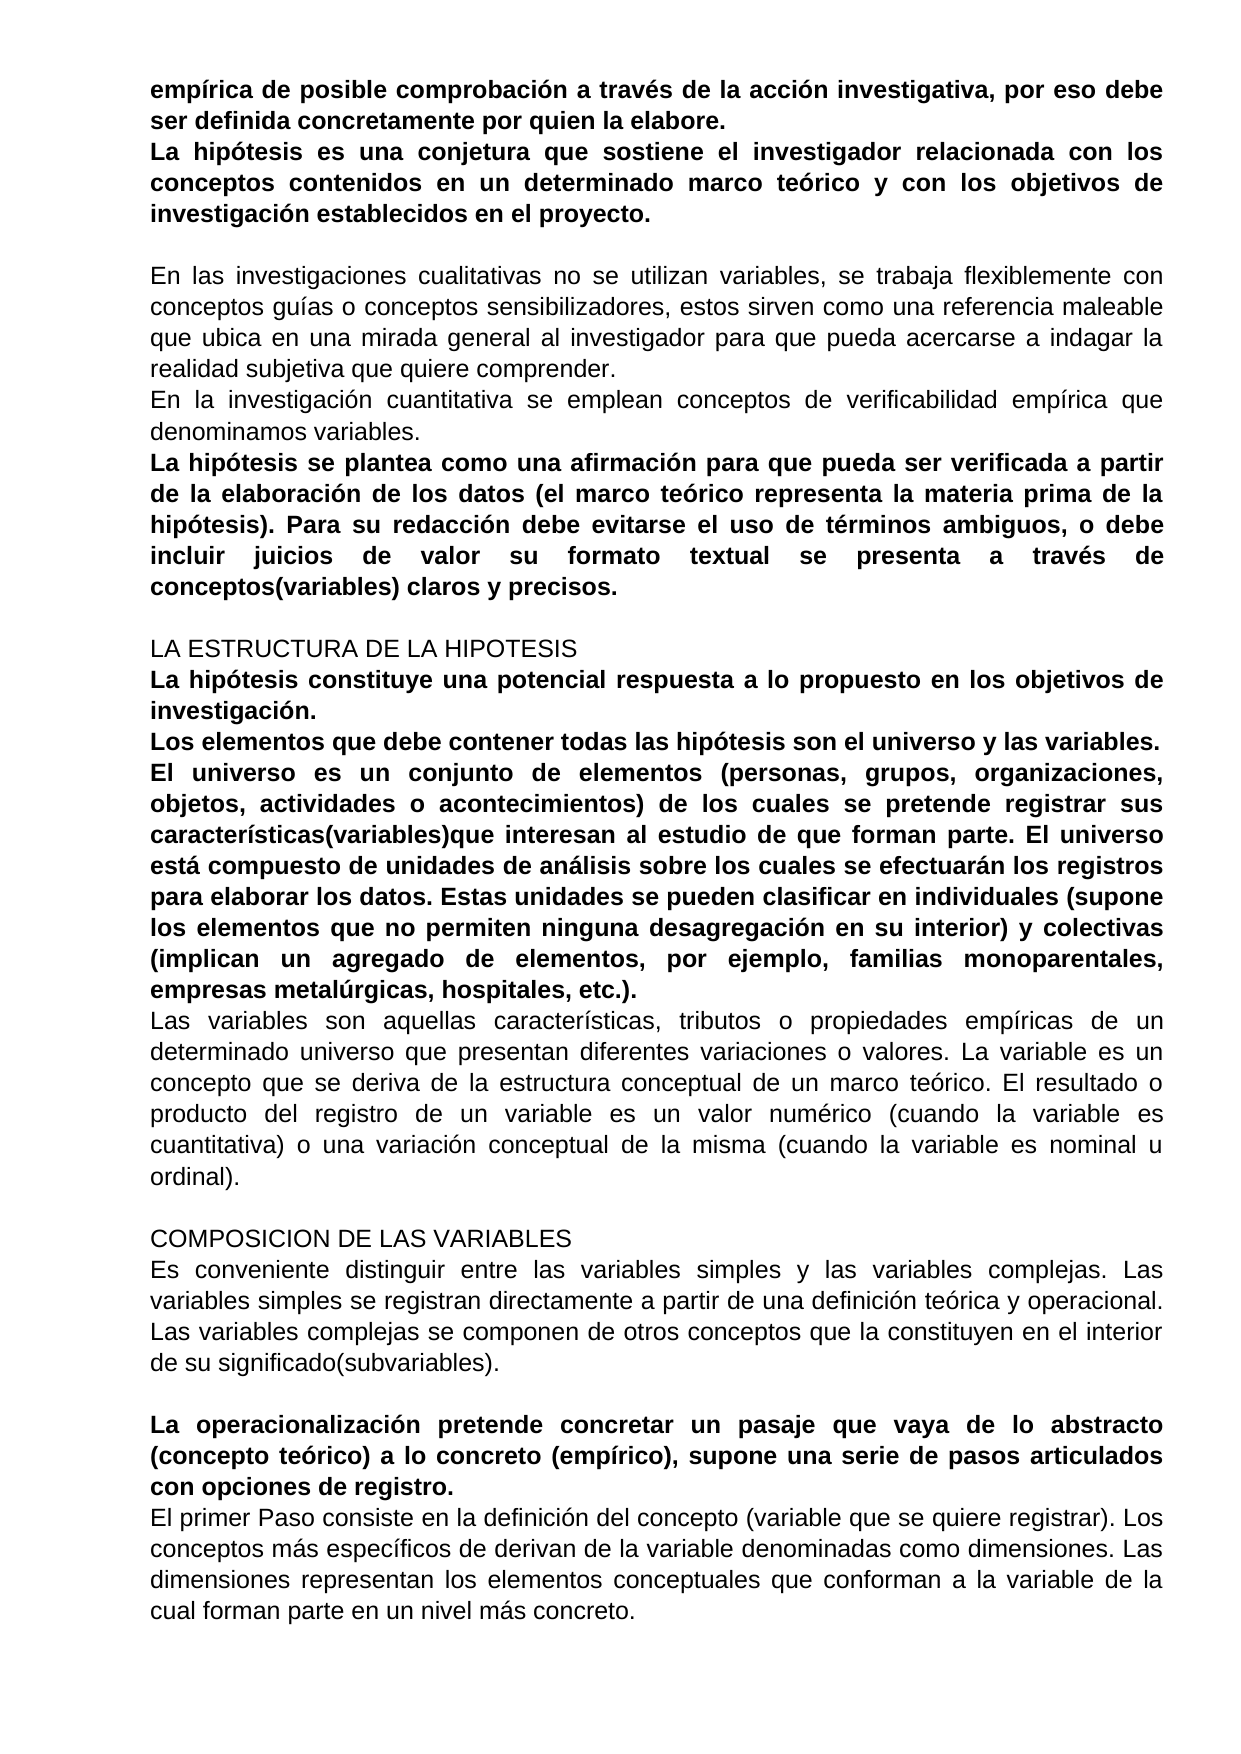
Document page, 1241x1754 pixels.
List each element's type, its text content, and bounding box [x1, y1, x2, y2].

list Es conveniente distinguir entre las variables simples y las variables complejas. Las variables simples se registran directamente a partir de una definición teórica y operacional. Las variables complejas se componen de otros conceptos que la constituyen en el interior de su significado(subvariables). [150, 1254, 1165, 1376]
list La hipótesis constituye una potencial respuesta a lo propuesto en los objetivos de investigación. [150, 665, 1165, 724]
list En las investigaciones cualitativas no se utilizan variables, se trabaja flexiblemente con conceptos guías o conceptos sensibilizadores, estos sirven como una referencia maleable que ubica en una mirada general al investigador para que pueda acercarse a indagar la realidad subjetiva que quiere comprender. [150, 261, 1165, 383]
list El universo es un conjunto de elementos (personas, grupos, organizaciones, objetos, actividades o acontecimientos) de los cuales se pretende registrar sus características(variables)que interesan al estudio de que forman parte. El universo está compuesto de unidades de análisis sobre los cuales se efectuarán los registros para elaborar los datos. Estas unidades se pueden clasificar en individuales (supone los elementos que no permiten ninguna desagregación en su interior) y colectivas (implican un agregado de elementos, por ejemplo, familias monoparentales, empresas metalúrgicas, hospitales, etc.). [150, 758, 1165, 1004]
list En la investigación cuantitativa se emplean conceptos de verificabilidad empírica que denominamos variables. [150, 385, 1165, 445]
list La operacionalización pretende concretar un pasaje que vaya de lo abstracto (concepto teórico) a lo concreto (empírico), supone una serie de pasos articulados con opciones de registro. [150, 1410, 1165, 1501]
list El primer Paso consiste en la definición del concepto (variable que se quiere registrar). Los conceptos más específicos de derivan de la variable denominadas como dimensiones. Las dimensiones representan los elementos conceptuales que conforman a la variable de la cual forman parte en un nivel más concreto. [150, 1503, 1165, 1625]
list La hipótesis es una conjetura que sostiene el investigador relacionada con los conceptos contenidos en un determinado marco teórico y con los objetivos de investigación establecidos en el proyecto. [150, 137, 1165, 228]
list Las variables son aquellas características, tributos o propiedades empíricas de un determinado universo que presentan diferentes variaciones o valores. La variable es un concepto que se deriva de la estructura conceptual de un marco teórico. El resultado o producto del registro de un variable es un valor numérico (cuando la variable es cuantitativa) o una variación conceptual de la misma (cuando la variable es nominal u ordinal). [150, 1006, 1165, 1190]
list LA ESTRUCTURA DE LA HIPOTESIS [150, 634, 1165, 662]
list La hipótesis se plantea como una afirmación para que pueda ser verificada a partir de la elaboración de los datos (el marco teórico representa la materia prima de la hipótesis). Para su redacción debe evitarse el uso de términos ambiguos, o debe incluir juicios de valor su formato textual se presenta a través de conceptos(variables) claros y precisos. [150, 447, 1165, 600]
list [150, 75, 1165, 135]
list COMPOSICION DE LAS VARIABLES [150, 1223, 1165, 1252]
list Los elementos que debe contener todas las hipótesis son el universo y las variables. [150, 727, 1165, 756]
